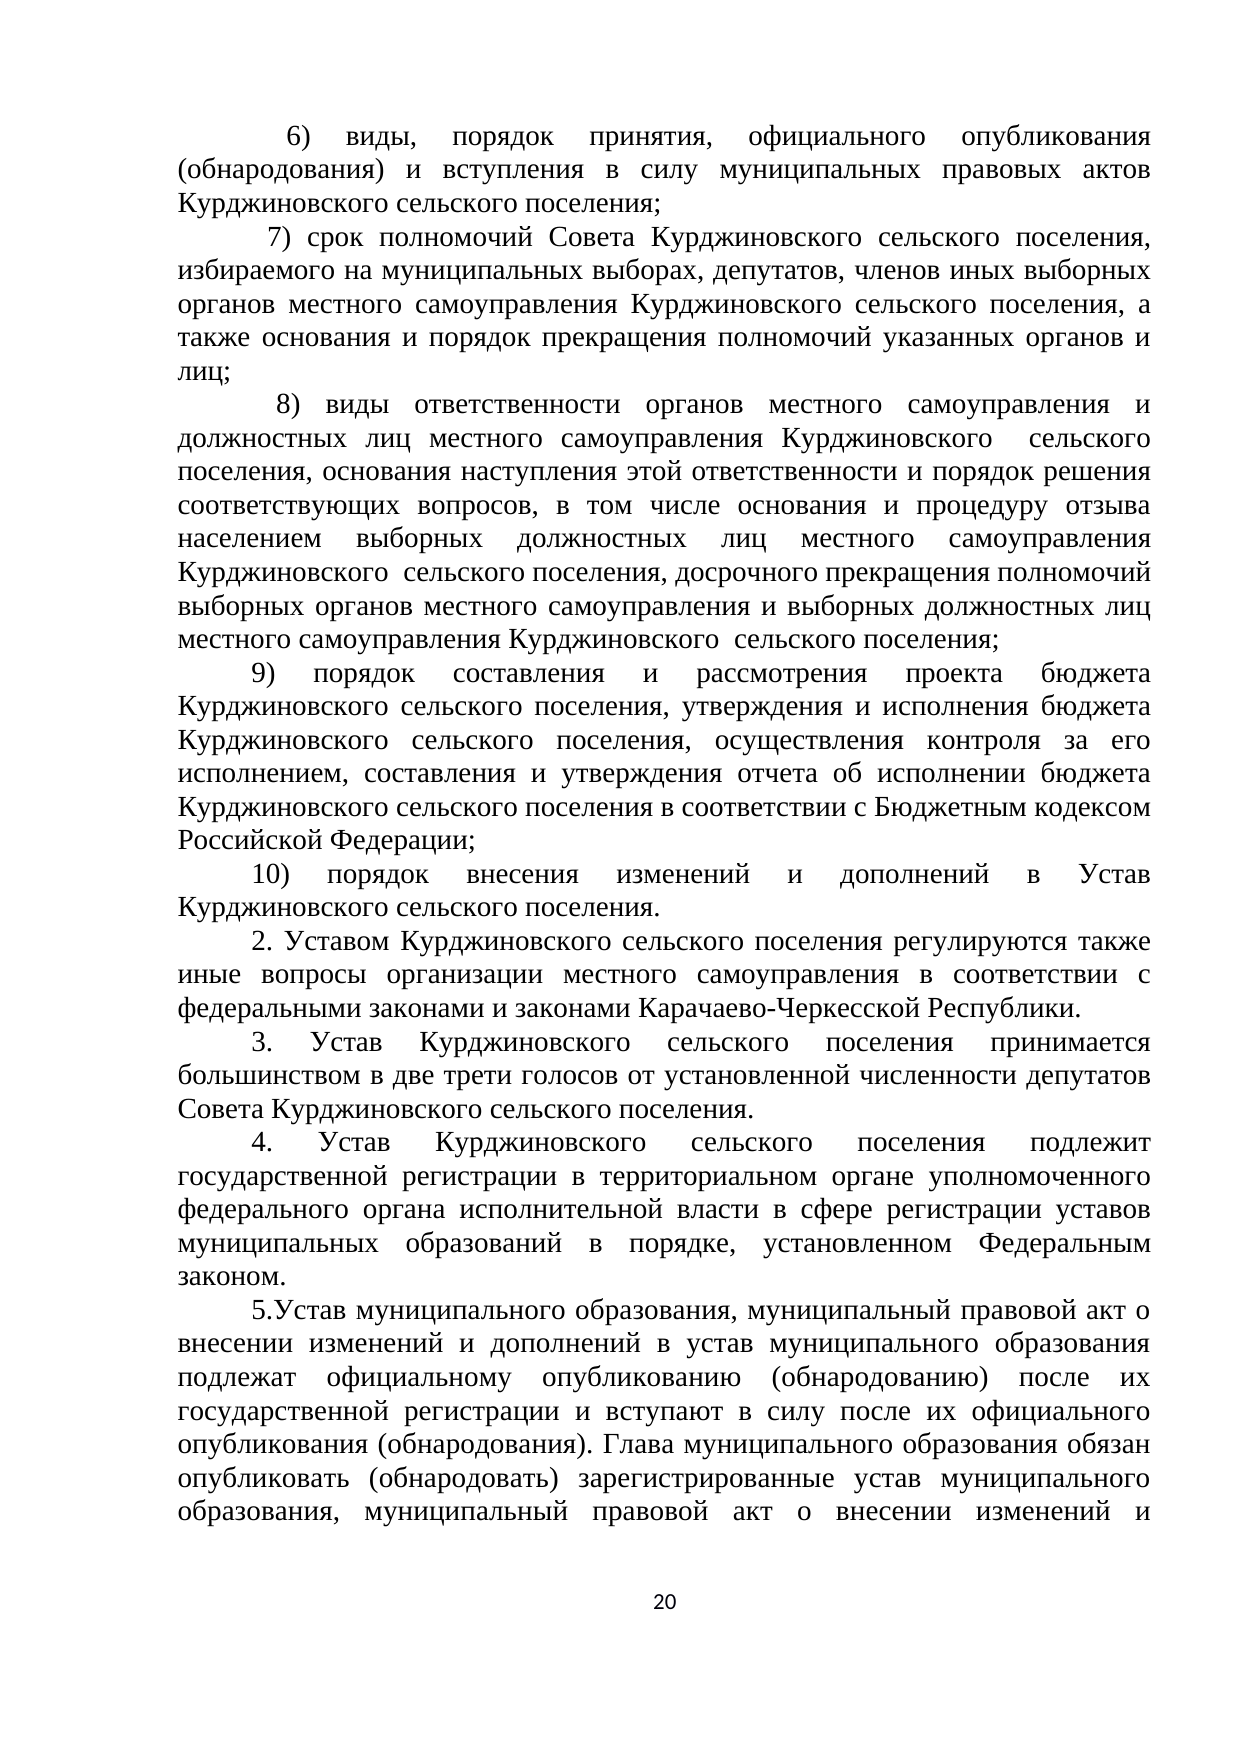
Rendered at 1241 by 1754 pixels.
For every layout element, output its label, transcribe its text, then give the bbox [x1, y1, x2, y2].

text 7) срок полномочий Совета Курджиновского сельского поселения, избираемого на муниципальных выборах, депутатов, членов иных выборных органов местного самоуправления Курджиновского сельского поселения, а также основания и порядок прекращения полномочий указанных органов и лиц; [177, 219, 1152, 386]
text 9) порядок составления и рассмотрения проекта бюджета Курджиновского сельского поселения, утверждения и исполнения бюджета Курджиновского сельского поселения, осуществления контроля за его исполнением, составления и утверждения отчета об исполнении бюджета Курджиновского сельского поселения в соответствии с Бюджетным кодексом Российской Федерации; [177, 655, 1152, 856]
text 6) виды, порядок принятия, официального опубликования (обнародования) и вступления в силу муниципальных правовых актов Курджиновского сельского поселения; [177, 118, 1152, 219]
text 2. Уставом Курджиновского сельского поселения регулируются также иные вопросы организации местного самоуправления в соответствии с федеральными законами и законами Карачаево-Черкесской Республики. [177, 923, 1152, 1024]
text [177, 1292, 1152, 1527]
text 4. Устав Курджиновского сельского поселения подлежит государственной регистрации в территориальном органе уполномоченного федерального органа исполнительной власти в сфере регистрации уставов муниципальных образований в порядке, установленном Федеральным законом. [177, 1124, 1152, 1292]
text 8) виды ответственности органов местного самоуправления и должностных лиц местного самоуправления Курджиновского сельского поселения, основания наступления этой ответственности и порядок решения соответствующих вопросов, в том числе основания и процедуру отзыва населением выборных должностных лиц местного самоуправления Курджиновского сельского поселения, досрочного прекращения полномочий выборных органов местного самоуправления и выборных должностных лиц местного самоуправления Курджиновского сельского поселения; [177, 386, 1152, 655]
text 3. Устав Курджиновского сельского поселения принимается большинством в две трети голосов от установленной численности депутатов Совета Курджиновского сельского поселения. [177, 1024, 1152, 1124]
text 10) порядок внесения изменений и дополнений в Устав Курджиновского сельского поселения. [177, 856, 1152, 923]
